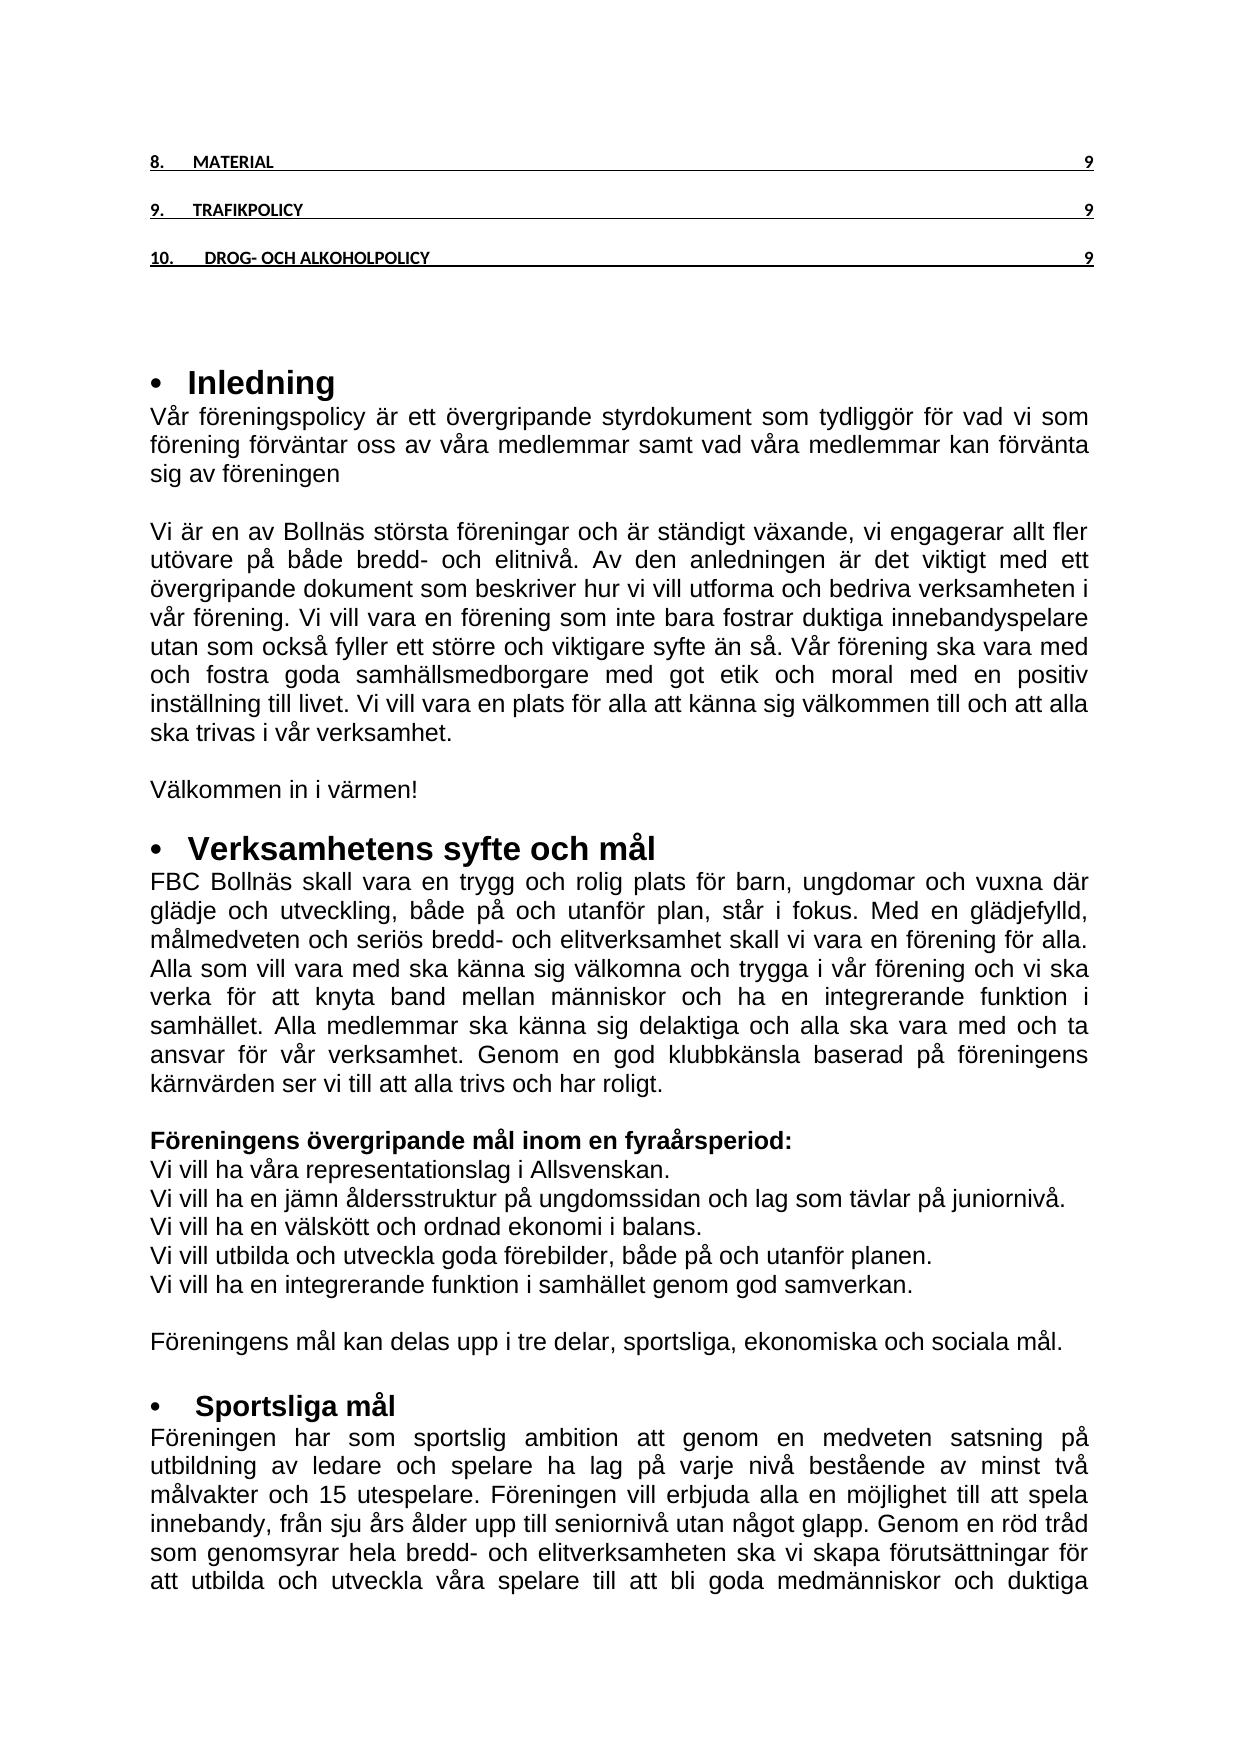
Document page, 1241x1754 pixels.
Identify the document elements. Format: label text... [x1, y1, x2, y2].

list Sportsliga mål [150, 1389, 1090, 1423]
text Vi vill ha en integrerande funktion i samhället genom god samverkan. [150, 1270, 1090, 1299]
text Vi är en av Bollnäs största föreningar och är ständigt växande, vi engagerar allt fler utövare på både bredd- och elitnivå. Av den anledningen är det viktigt med ett övergripande dokument som beskriver hur vi vill utforma och bedriva verksamheten i vår förening. Vi vill vara en förening som inte bara fostrar duktiga innebandyspelare utan som också fyller ett större och viktigare syfte än så. Vår förening ska vara med och fostra goda samhällsmedborgare med got etik och moral med en positiv inställning till livet. Vi vill vara en plats för alla att känna sig välkommen till och att alla ska trivas i vår verksamhet. [150, 516, 1090, 746]
text 8. Material 9 [150, 150, 1090, 170]
text Vi vill ha en välskött och ordnad ekonomi i balans. [150, 1212, 1090, 1241]
text 10. Drog- och alkoholpolicy 9 [150, 246, 1090, 265]
text Vi vill ha en jämn åldersstruktur på ungdomssidan och lag som tävlar på juniornivå. [150, 1184, 1090, 1212]
text Föreningens övergripande mål inom en fyraårsperiod: [150, 1126, 1090, 1155]
text Vi vill ha våra representationslag i Allsvenskan. [150, 1155, 1090, 1184]
text Vi vill utbilda och utveckla goda förebilder, både på och utanför planen. [150, 1241, 1090, 1270]
text Vår föreningspolicy är ett övergripande styrdokument som tydliggör för vad vi som förening förväntar oss av våra medlemmar samt vad våra medlemmar kan förvänta sig av föreningen [150, 401, 1090, 488]
list Verksamhetens syfte och mål [150, 829, 1090, 867]
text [150, 1423, 1090, 1595]
text 9. Trafikpolicy 9 [150, 198, 1090, 218]
list Inledning [150, 363, 1090, 401]
text FBC Bollnäs skall vara en trygg och rolig plats för barn, ungdomar och vuxna där glädje och utveckling, både på och utanför plan, står i fokus. Med en glädjefylld, målmedveten och seriös bredd- och elitverksamhet skall vi vara en förening för alla. Alla som vill vara med ska känna sig välkomna och trygga i vår förening och vi ska verka för att knyta band mellan människor och ha en integrerande funktion i samhället. Alla medlemmar ska känna sig delaktiga och alla ska vara med och ta ansvar för vår verksamhet. Genom en god klubbkänsla baserad på föreningens kärnvärden ser vi till att alla trivs och har roligt. [150, 867, 1090, 1097]
text Föreningens mål kan delas upp i tre delar, sportsliga, ekonomiska och sociala mål. [150, 1327, 1090, 1356]
text Välkommen in i värmen! [150, 775, 1090, 804]
